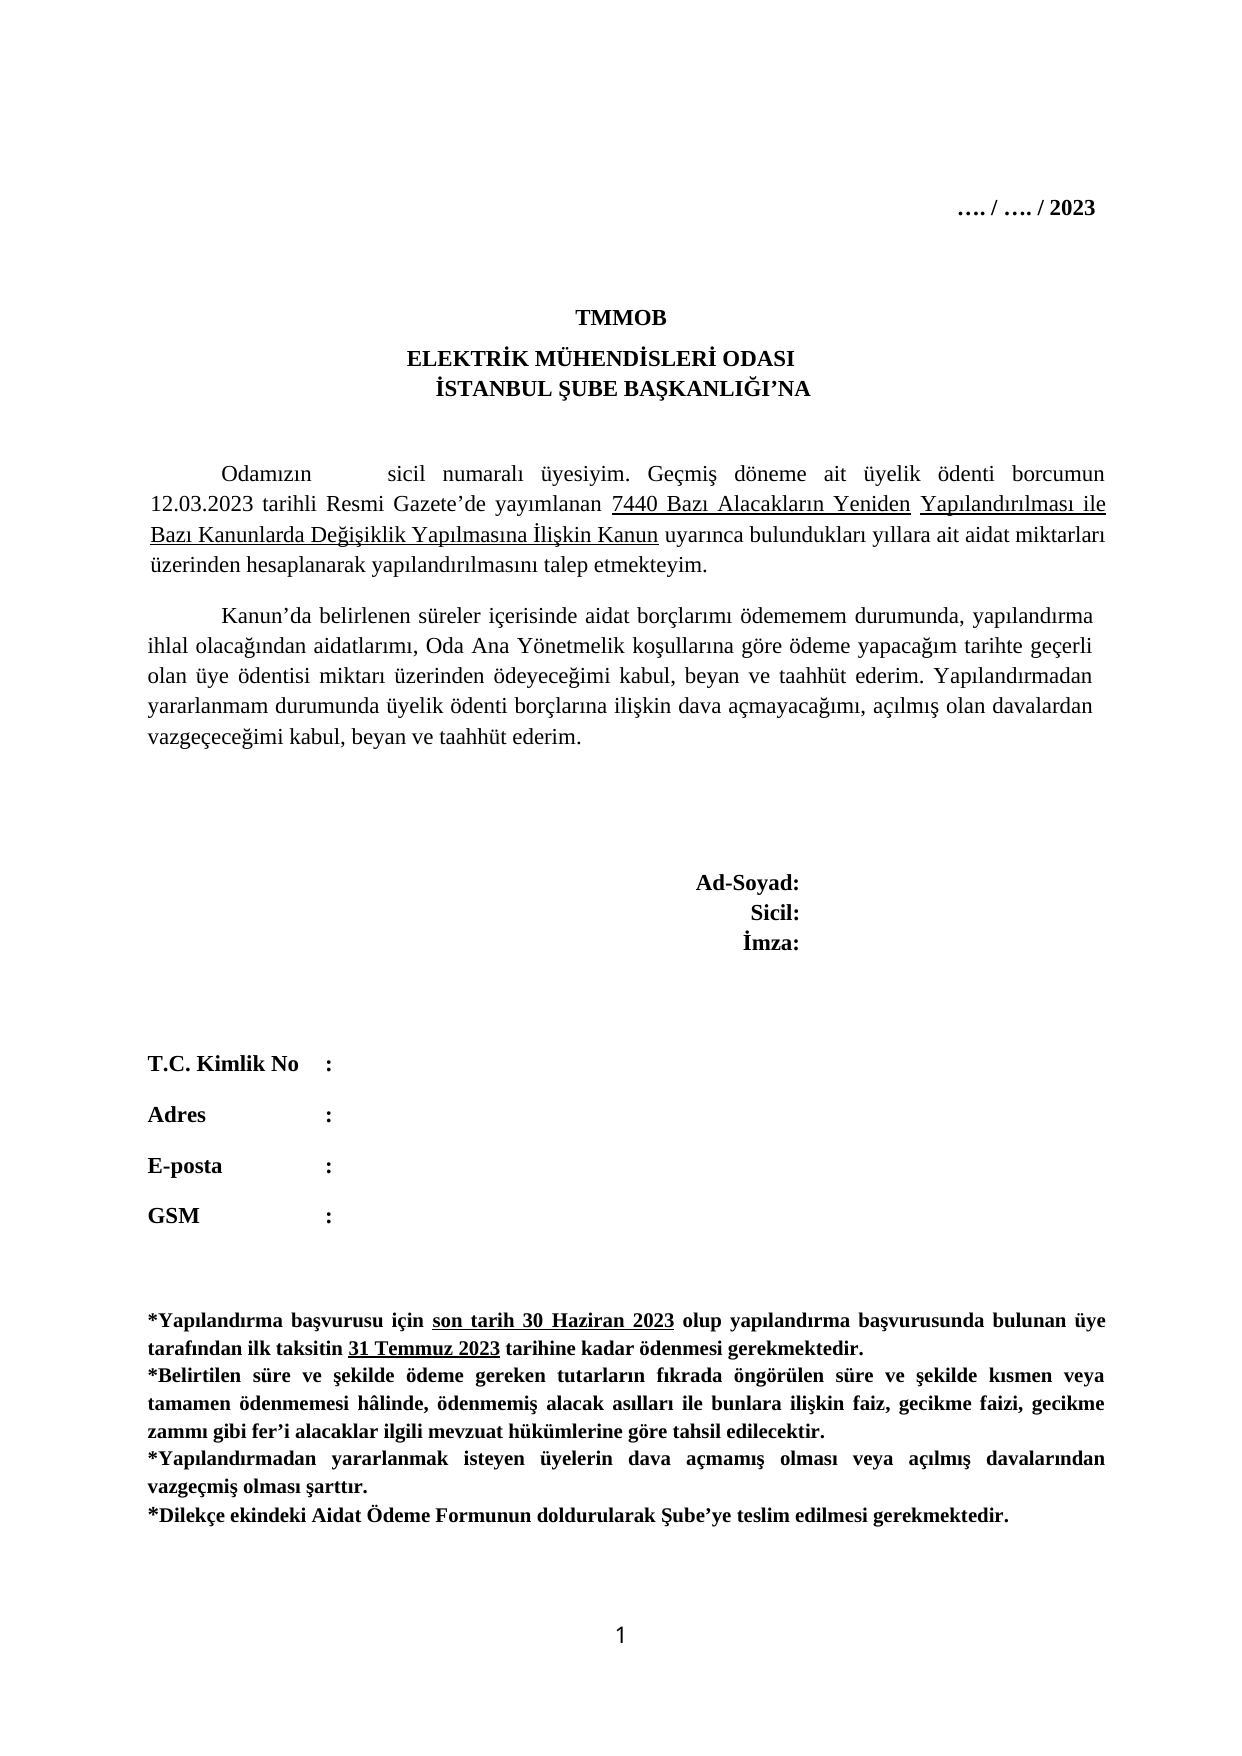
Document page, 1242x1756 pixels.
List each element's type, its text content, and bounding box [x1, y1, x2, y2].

text Sicil: [135, 899, 800, 925]
text *Dilekçe ekindeki Aidat Ödeme Formunun doldurularak Şube’ye teslim edilmesi gerekmektedir. [147, 1501, 1106, 1528]
text ELEKTRİK MÜHENDİSLERİ ODASI [360, 345, 796, 371]
text GSM : [147, 1202, 1106, 1229]
text E-posta : [147, 1152, 1106, 1178]
text Ad-Soyad: [135, 869, 800, 895]
text T.C. Kimlik No : Adres : [147, 1050, 334, 1128]
text İSTANBUL ŞUBE BAŞKANLIĞI’NA [360, 375, 874, 401]
text İmza: [135, 929, 800, 955]
text *Yapılandırmadan yararlanmak isteyen üyelerin dava açmamış olması veya açılmış davalarından vazgeçmiş olması şarttır. [147, 1446, 1106, 1498]
text …. / …. / 2023 [135, 194, 1095, 221]
text TMMOB [446, 304, 796, 330]
text *Yapılandırma başvurusu için son tarih 30 Haziran 2023 olup yapılandırma başvurusunda bulunan üye tarafından ilk taksitin 31 Temmuz 2023 tarihine kadar ödenmesi gerekmektedir. [147, 1308, 1106, 1360]
text Odamızın sicil numaralı üyesiyim. Geçmiş döneme ait üyelik ödenti borcumun 12.03.2023 tarihli Resmi Gazete’de yayımlanan 7440 Bazı Alacakların Yeniden Yapılandırılması ile Bazı Kanunlarda Değişiklik Yapılmasına İlişkin Kanun uyarınca bulundukları yıllara ait aidat miktarları üzerinden hesaplanarak yapılandırılmasını talep etmekteyim. [150, 460, 1106, 577]
text Kanun’da belirlenen süreler içerisinde aidat borçlarımı ödememem durumunda, yapılandırma ihlal olacağından aidatlarımı, Oda Ana Yönetmelik koşullarına göre ödeme yapacağım tarihte geçerli olan üye ödentisi miktarı üzerinden ödeyeceğimi kabul, beyan ve taahhüt ederim. Yapılandırmadan yararlanmam durumunda üyelik ödenti borçlarına ilişkin dava açmayacağımı, açılmış olan davalardan vazgeçeceğimi kabul, beyan ve taahhüt ederim. [147, 602, 1095, 749]
text *Belirtilen süre ve şekilde ödeme gereken tutarların fıkrada öngörülen süre ve şekilde kısmen veya tamamen ödenmemesi hâlinde, ödenmemiş alacak asılları ile bunlara ilişkin faiz, gecikme faizi, gecikme zammı gibi fer’i alacaklar ilgili mevzuat hükümlerine göre tahsil edilecektir. [147, 1363, 1106, 1443]
